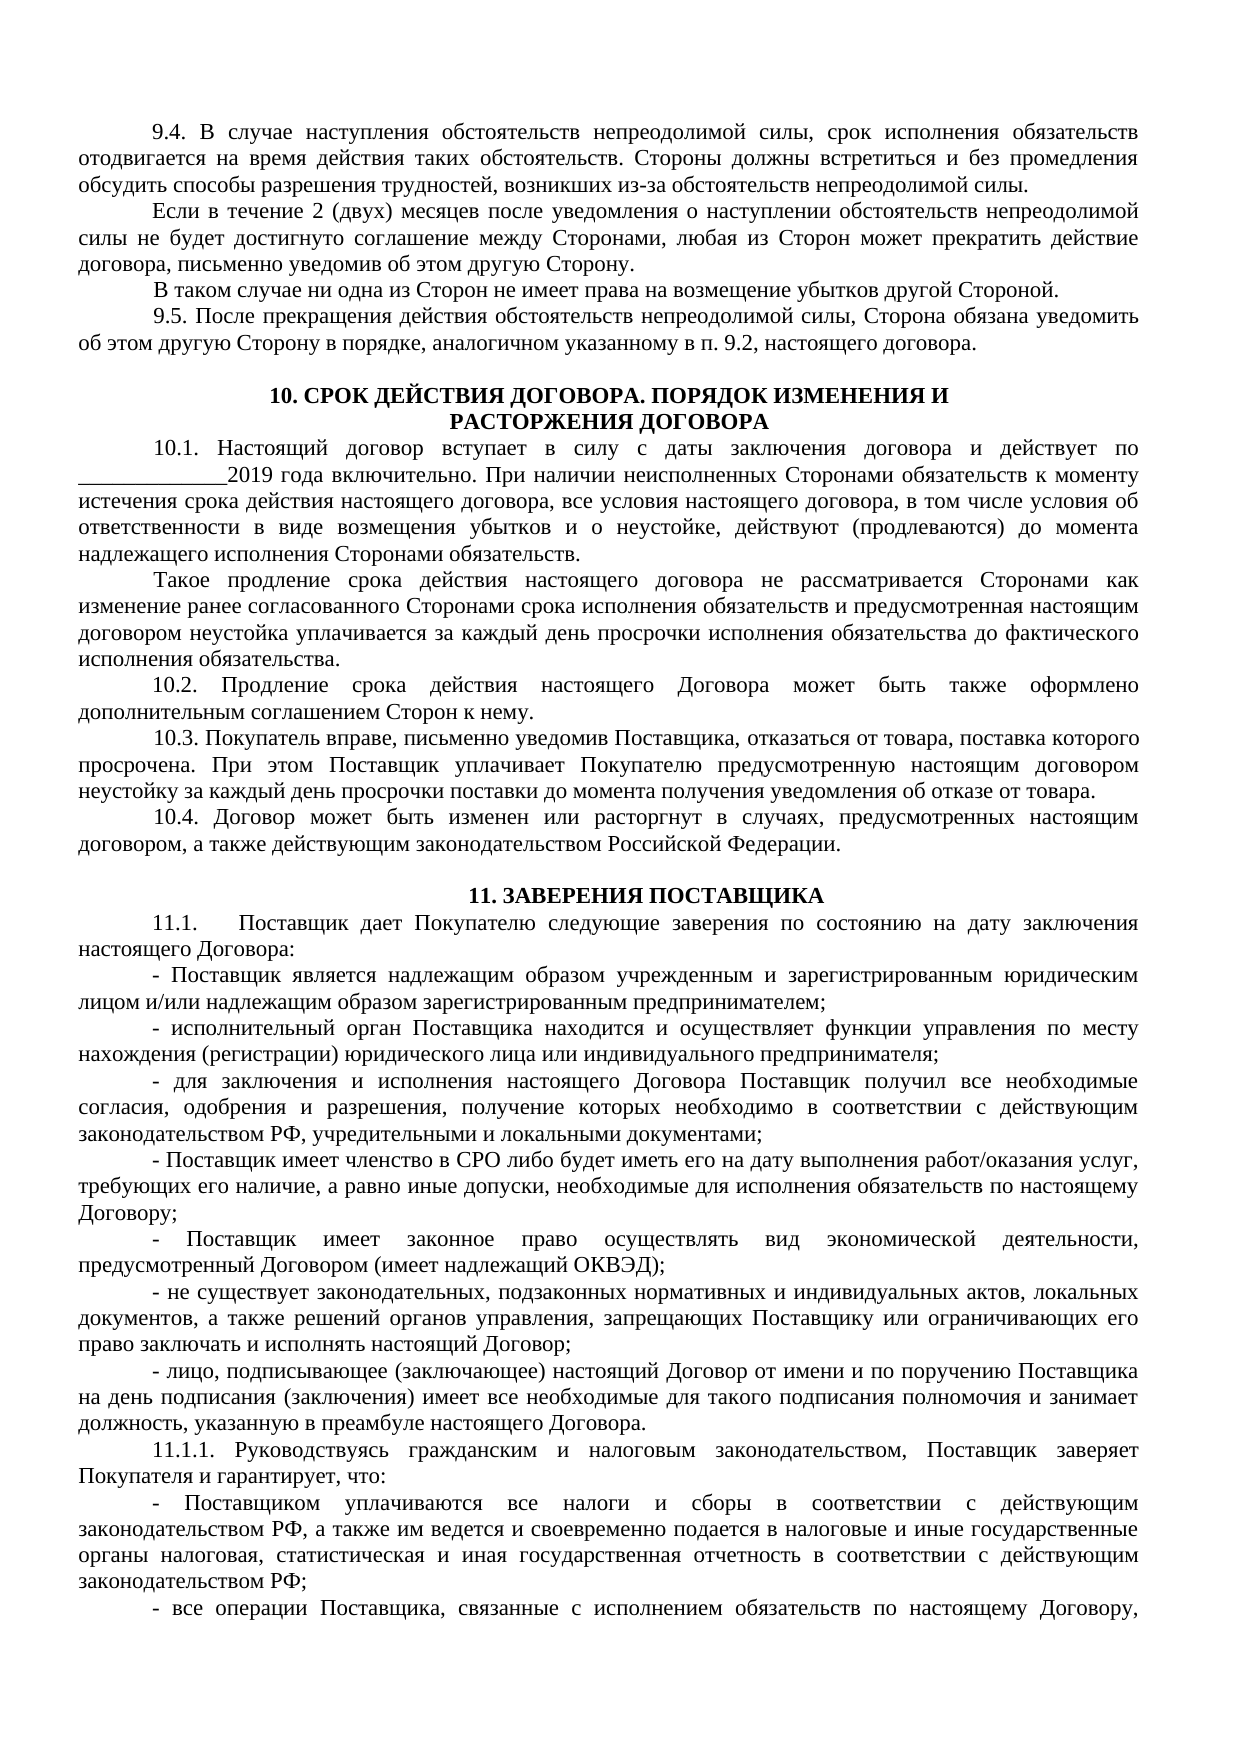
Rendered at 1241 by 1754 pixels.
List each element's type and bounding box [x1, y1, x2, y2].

table_header [67, 118, 1152, 1620]
